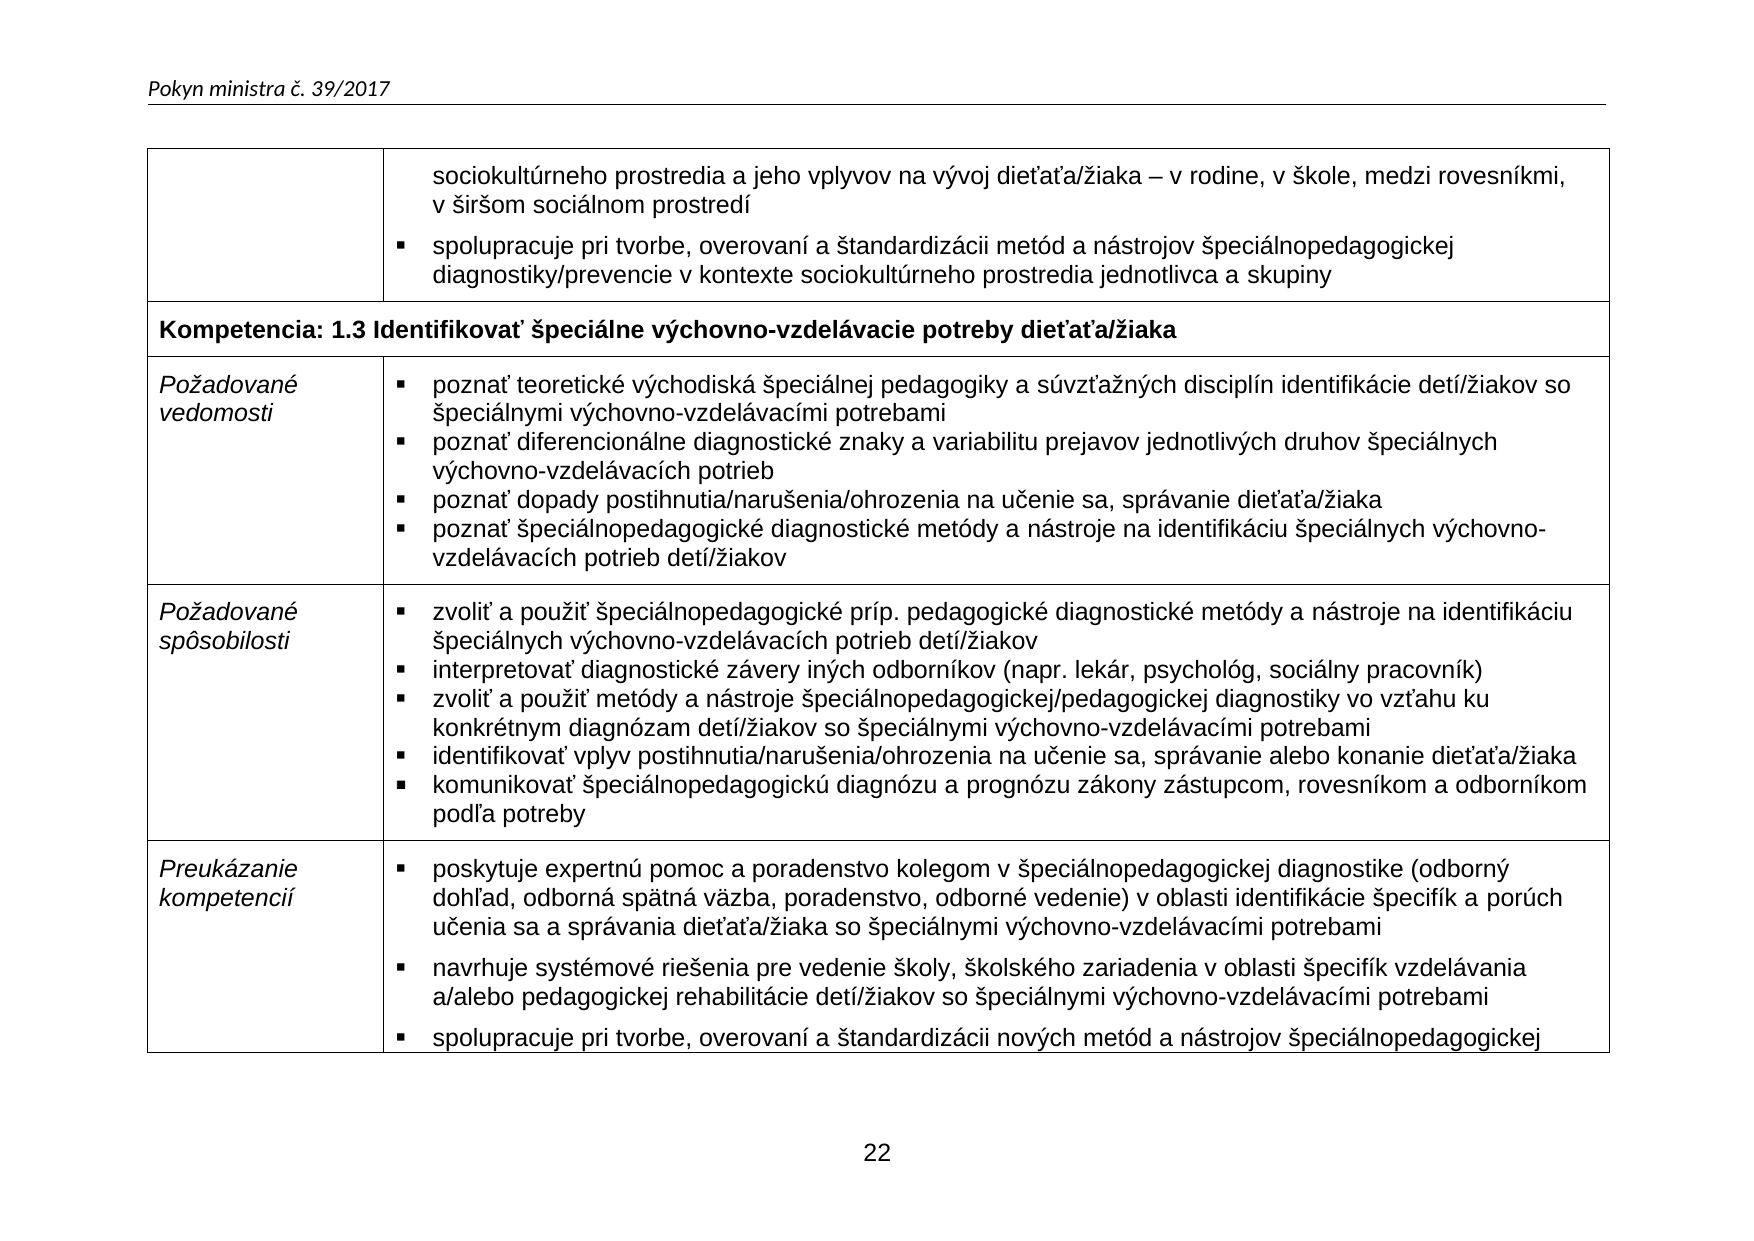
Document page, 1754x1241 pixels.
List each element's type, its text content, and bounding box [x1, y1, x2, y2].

table_cell Požadované spôsobilosti [148, 585, 383, 840]
table_cell Kompetencia: 1.3 Identifikovať špeciálne výchovno-vzdelávacie potreby dieťaťa/žiaka [148, 302, 1609, 356]
table_cell poznať teoretické východiská špeciálnej pedagogiky a súvzťažných disciplín identifikácie detí/žiakov so špeciálnymi výchovno-vzdelávacími potrebami poznať diferencionálne diagnostické znaky a variabilitu prejavov jednotlivých druhov špeciálnych výchovno-vzdelávacích potrieb poznať dopady postihnutia/narušenia/ohrozenia na učenie sa, správanie dieťaťa/žiaka poznať špeciálnopedagogické diagnostické metódy a nástroje na identifikáciu špeciálnych výchovno-vzdelávacích potrieb detí/žiakov [384, 357, 1609, 584]
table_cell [384, 149, 1609, 301]
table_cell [384, 841, 1609, 1052]
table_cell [148, 841, 383, 1052]
table_cell Požadované vedomosti [148, 357, 383, 584]
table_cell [148, 149, 383, 301]
table_cell zvoliť a použiť špeciálnopedagogické príp. pedagogické diagnostické metódy a nástroje na identifikáciu špeciálnych výchovno-vzdelávacích potrieb detí/žiakov interpretovať diagnostické závery iných odborníkov (napr. lekár, psychológ, sociálny pracovník) zvoliť a použiť metódy a nástroje špeciálnopedagogickej/pedagogickej diagnostiky vo vzťahu ku konkrétnym diagnózam detí/žiakov so špeciálnymi výchovno-vzdelávacími potrebami identifikovať vplyv postihnutia/narušenia/ohrozenia na učenie sa, správanie alebo konanie dieťaťa/žiaka komunikovať špeciálnopedagogickú diagnózu a prognózu zákony zástupcom, rovesníkom a odborníkom podľa potreby [384, 585, 1609, 840]
